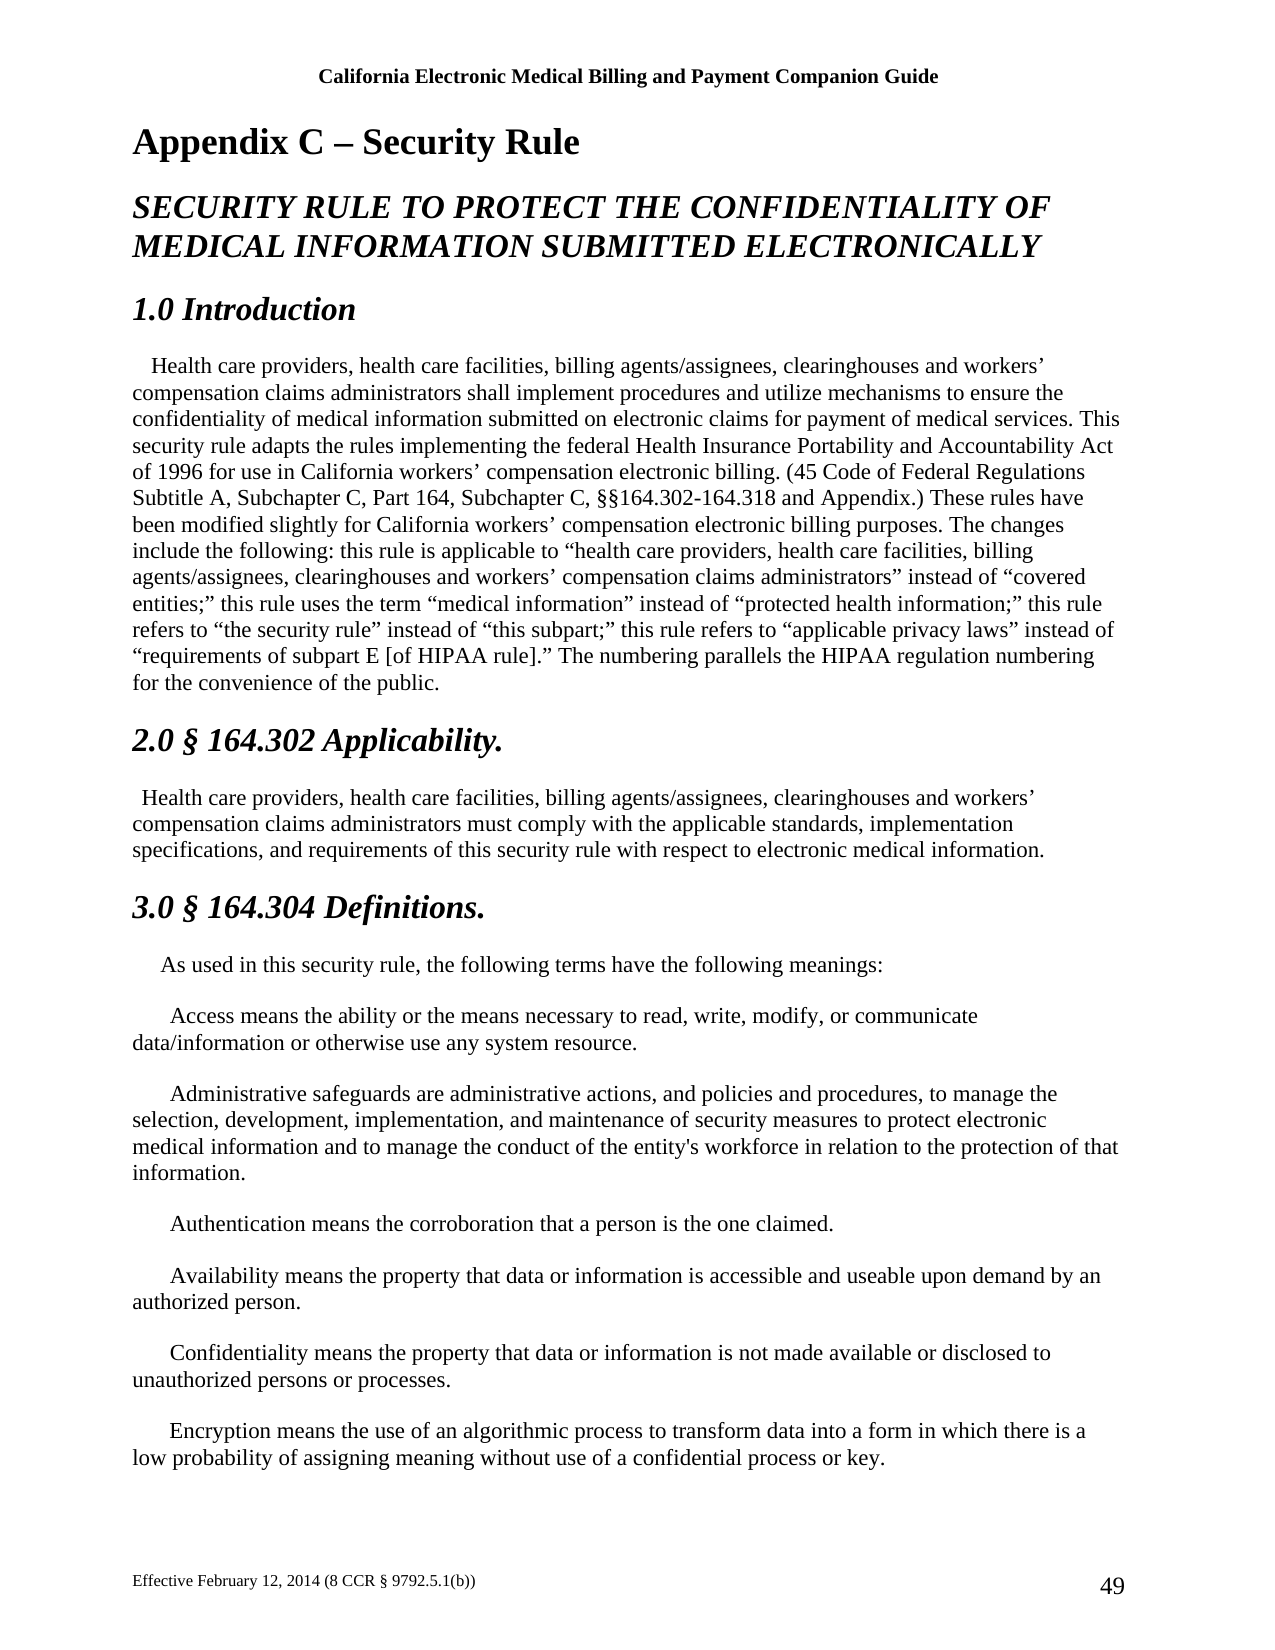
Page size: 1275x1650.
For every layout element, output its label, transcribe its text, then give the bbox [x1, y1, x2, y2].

text Administrative safeguards are administrative actions, and policies and procedures, to manage the selection, development, implementation, and maintenance of security measures to protect electronic medical information and to manage the conduct of the entity's workforce in relation to the protection of that information. [132, 1080, 1125, 1185]
subtitle 2.0 § 164.302 Applicability. [132, 720, 1125, 758]
subtitle SECURITY RULE TO PROTECT THE CONFIDENTIALITY OF MEDICAL INFORMATION SUBMITTED ELECTRONICALLY [132, 188, 1125, 264]
text Health care providers, health care facilities, billing agents/assignees, clearinghouses and workers’ compensation claims administrators shall implement procedures and utilize mechanisms to ensure the confidentiality of medical information submitted on electronic claims for payment of medical services. This security rule adapts the rules implementing the federal Health Insurance Portability and Accountability Act of 1996 for use in workers’ compensation electronic billing. (45 Code of Federal Regulations Subtitle A, Subchapter C, Part 164, Subchapter C, §§164.302-164.318 and Appendix.) These rules have been modified slightly for workers’ compensation electronic billing purposes. The changes include the following: this rule is applicable to “health care providers, health care facilities, billing agents/assignees, clearinghouses and workers’ compensation claims administrators” instead of “covered entities;” this rule uses the term “medical information” instead of “protected health information;” this rule refers to “the security rule” instead of “this subpart;” this rule refers to “applicable privacy laws” instead of “requirements of subpart E [of HIPAA rule].” The numbering parallels the HIPAA regulation numbering for the convenience of the public. [132, 353, 1125, 695]
text As used in this security rule, the following terms have the following meanings: [132, 951, 1125, 977]
text Encryption means the use of an algorithmic process to transform data into a form in which there is a low probability of assigning meaning without use of a confidential process or key. [132, 1417, 1125, 1470]
text Access means the ability or the means necessary to read, write, modify, or communicate data/information or otherwise use any system resource. [132, 1002, 1125, 1055]
subtitle Appendix C – Security Rule [132, 119, 1125, 163]
text Authentication means the corroboration that a person is the one claimed. [132, 1210, 1125, 1237]
text Availability means the property that data or information is accessible and useable upon demand by an authorized person. [132, 1262, 1125, 1314]
subtitle 3.0 § 164.304 Definitions. [132, 888, 1125, 926]
text Health care providers, health care facilities, billing agents/assignees, clearinghouses and workers’ compensation claims administrators must comply with the applicable standards, implementation specifications, and requirements of this security rule with respect to electronic medical information. [132, 783, 1125, 863]
text Confidentiality means the property that data or information is not made available or disclosed to unauthorized persons or processes. [132, 1339, 1125, 1392]
subtitle 1.0 Introduction [132, 289, 1125, 328]
